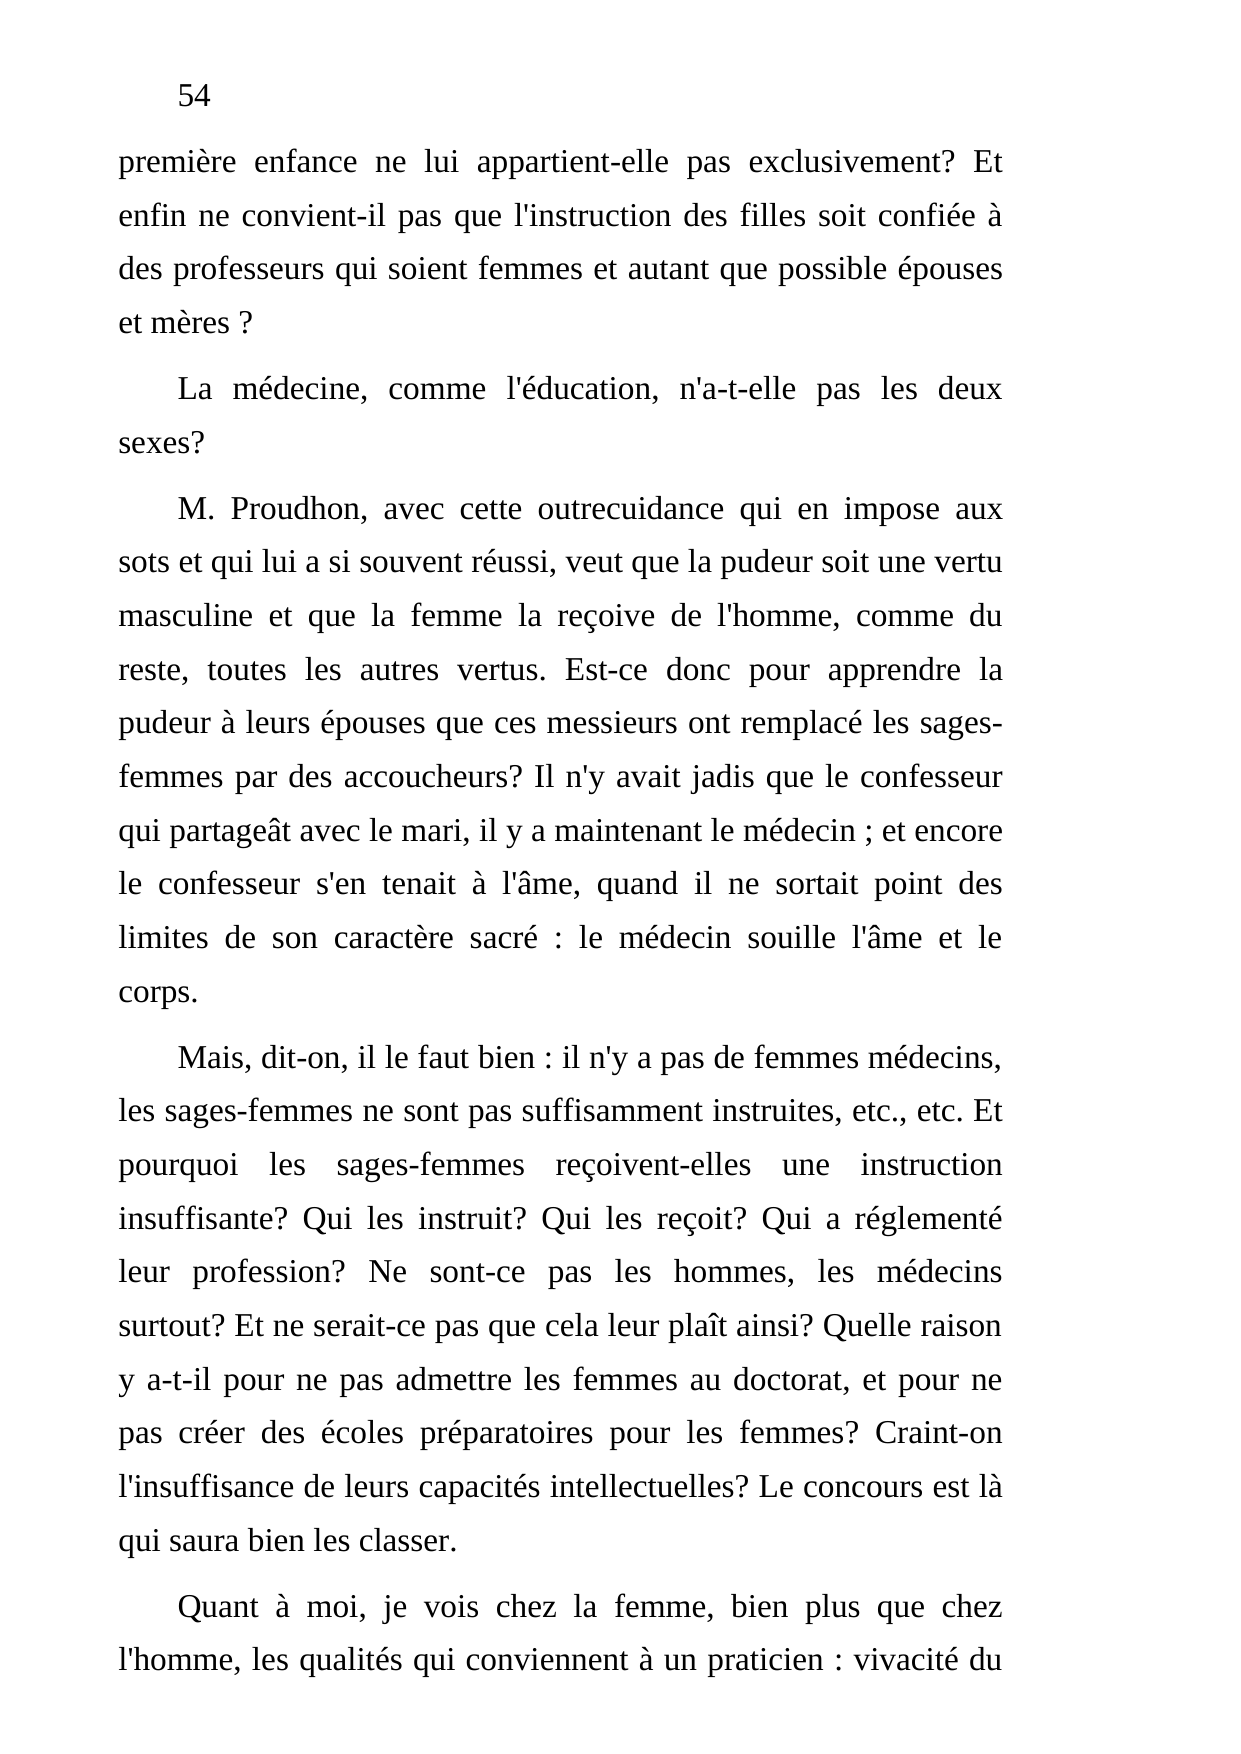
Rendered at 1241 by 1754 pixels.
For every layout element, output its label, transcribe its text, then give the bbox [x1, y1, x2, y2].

text La médecine, comme l'éducation, n'a-t-elle pas les deux sexes? [118, 368, 1004, 460]
text M. Proudhon, avec cette outrecuidance qui en impose aux sots et qui lui a si souvent réussi, veut que la pudeur soit une vertu masculine et que la femme la reçoive de l'homme, comme du reste, toutes les autres vertus. Est-ce donc pour apprendre la pudeur à leurs épouses que ces messieurs ont remplacé les sages-femmes par des accoucheurs? Il n'y avait jadis que le confesseur qui partageât avec le mari, il y a maintenant le médecin ; et encore le confesseur s'en tenait à l'âme, quand il ne sortait point des limites de son caractère sacré : le médecin souille l'âme et le corps. [118, 488, 1004, 1009]
text Mais, dit-on, il le faut bien : il n'y a pas de femmes médecins, les sages-femmes ne sont pas suffisamment instruites, etc., etc. Et pourquoi les sages-femmes reçoivent-elles une instruction insuffisante? Qui les instruit? Qui les reçoit? Qui a réglementé leur profession? Ne sont-ce pas les hommes, les médecins surtout? Et ne serait-ce pas que cela leur plaît ainsi? Quelle raison y a-t-il pour ne pas admettre les femmes au doctorat, et pour ne pas créer des écoles préparatoires pour les femmes? Craint-on l'insuffisance de leurs capacités intellectuelles? Le concours est là qui saura bien les classer. [118, 1037, 1004, 1558]
